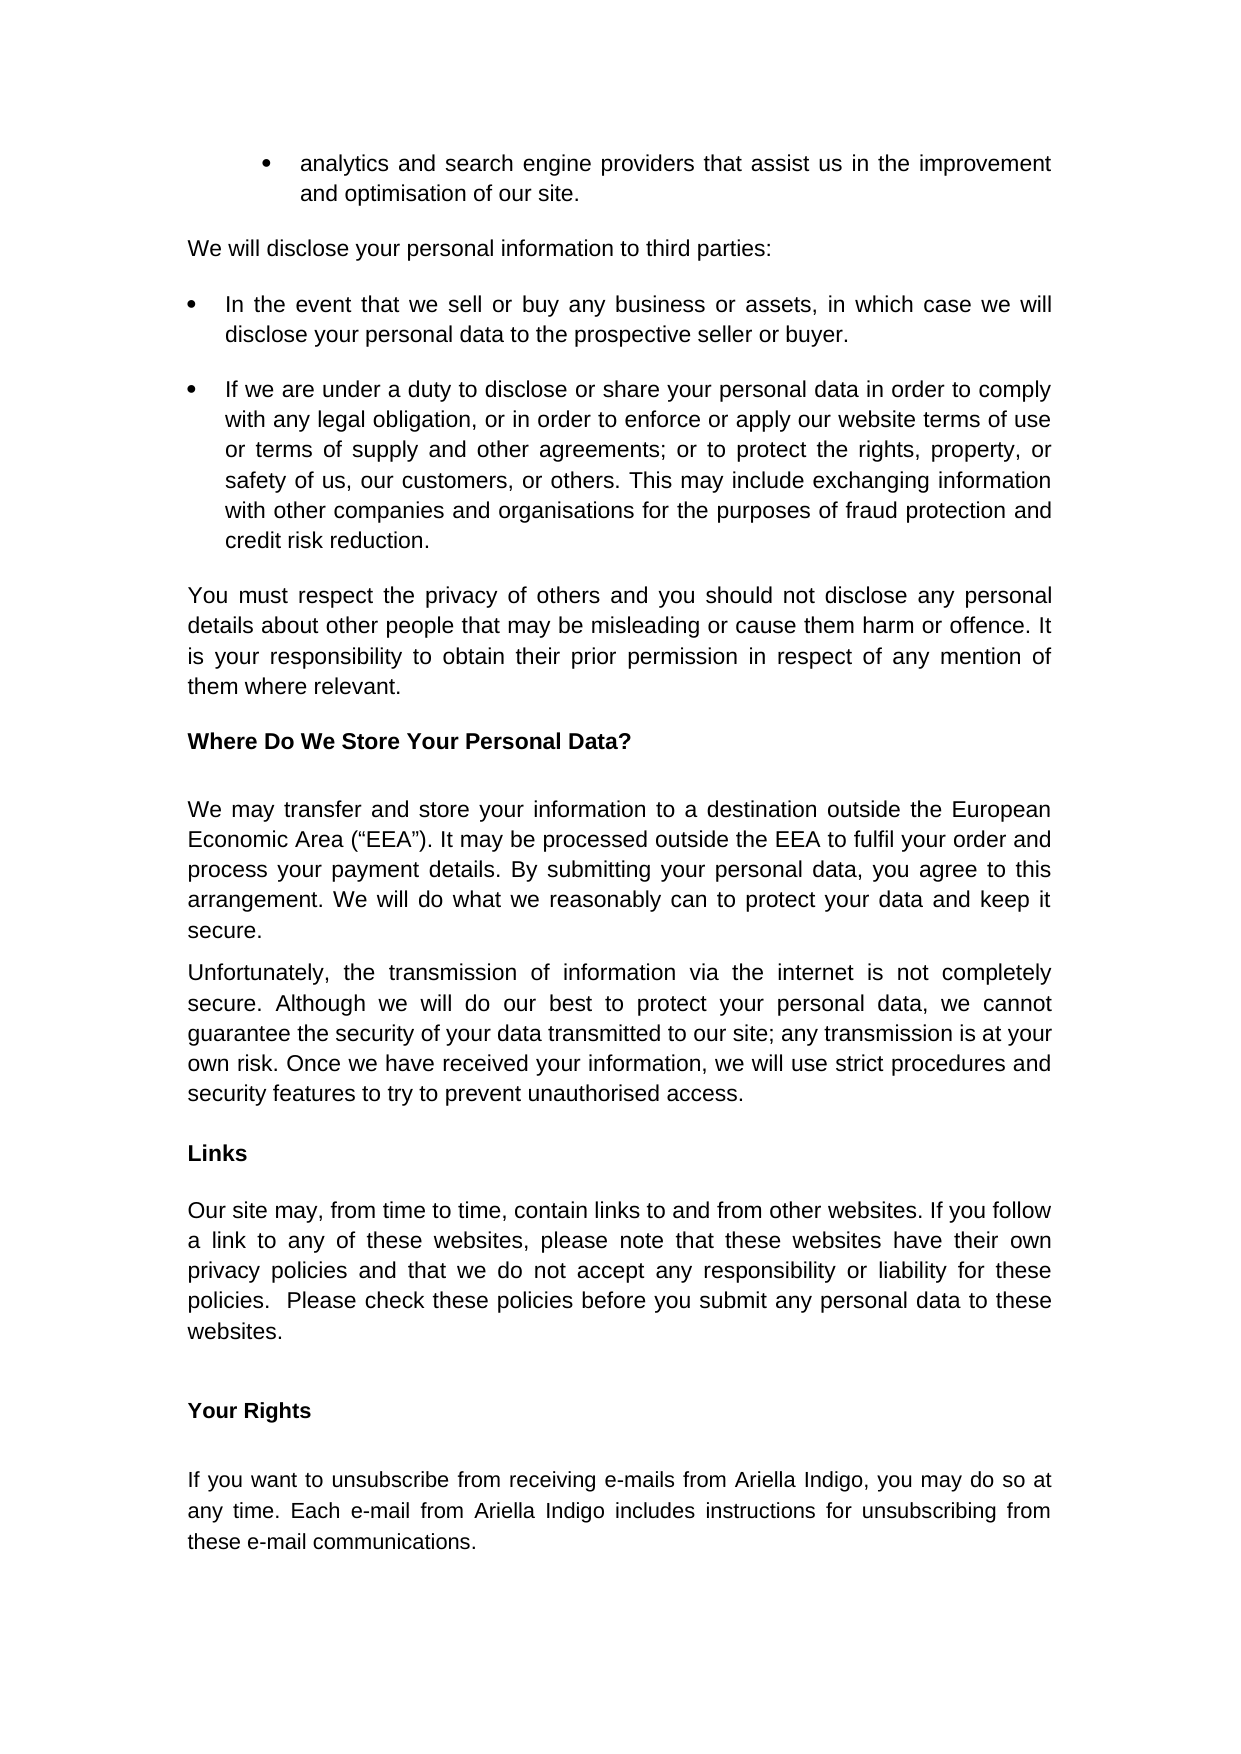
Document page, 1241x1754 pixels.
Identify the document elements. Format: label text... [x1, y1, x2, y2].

list You must respect the privacy of others and you should not disclose any personal details about other people that may be misleading or cause them harm or offence. It is your responsibility to obtain their prior permission in respect of any mention of them where relevant. [187, 582, 1053, 699]
text We will disclose your personal information to third parties: [187, 235, 1053, 262]
text In the event that we sell or buy any business or assets, in which case we will disclose your personal data to the prospective seller or buyer. [187, 291, 1053, 347]
list Where Do We Store Your Personal Data? [187, 728, 1053, 754]
text Our site may, from time to time, contain links to and from other websites. If you follow a link to any of these websites, please note that these websites have their own privacy policies and that we do not accept any responsibility or liability for these policies. Please check these policies before you submit any personal data to these websites. [187, 1197, 1053, 1344]
text We may transfer and store your information to a destination outside the European Economic Area (“EEA”). It may be processed outside the EEA to fulfil your order and process your payment details. By submitting your personal data, you agree to this arrangement. We will do what we reasonably can to protect your data and keep it secure. [187, 796, 1053, 943]
text analytics and search engine providers that assist us in the improvement and optimisation of our site. [262, 150, 1053, 207]
text If you want to unsubscribe from receiving e-mails from Ariella Indigo, you may do so at any time. Each e-mail from Ariella Indigo includes instructions for unsubscribing from these e-mail communications. [187, 1460, 1053, 1554]
text Your Rights [187, 1392, 1053, 1423]
text Links [187, 1135, 1053, 1167]
text Unfortunately, the transmission of information via the internet is not completely secure. Although we will do our best to protect your personal data, we cannot guarantee the security of your data transmitted to our site; any transmission is at your own risk. Once we have received your information, we will use strict procedures and security features to try to prevent unauthorised access. [187, 959, 1053, 1107]
text If we are under a duty to disclose or share your personal data in order to comply with any legal obligation, or in order to enforce or apply our website terms of use or terms of supply and other agreements; or to protect the rights, property, or safety of us, our customers, or others. This may include exchanging information with other companies and organisations for the purposes of fraud protection and credit risk reduction. [187, 376, 1053, 553]
